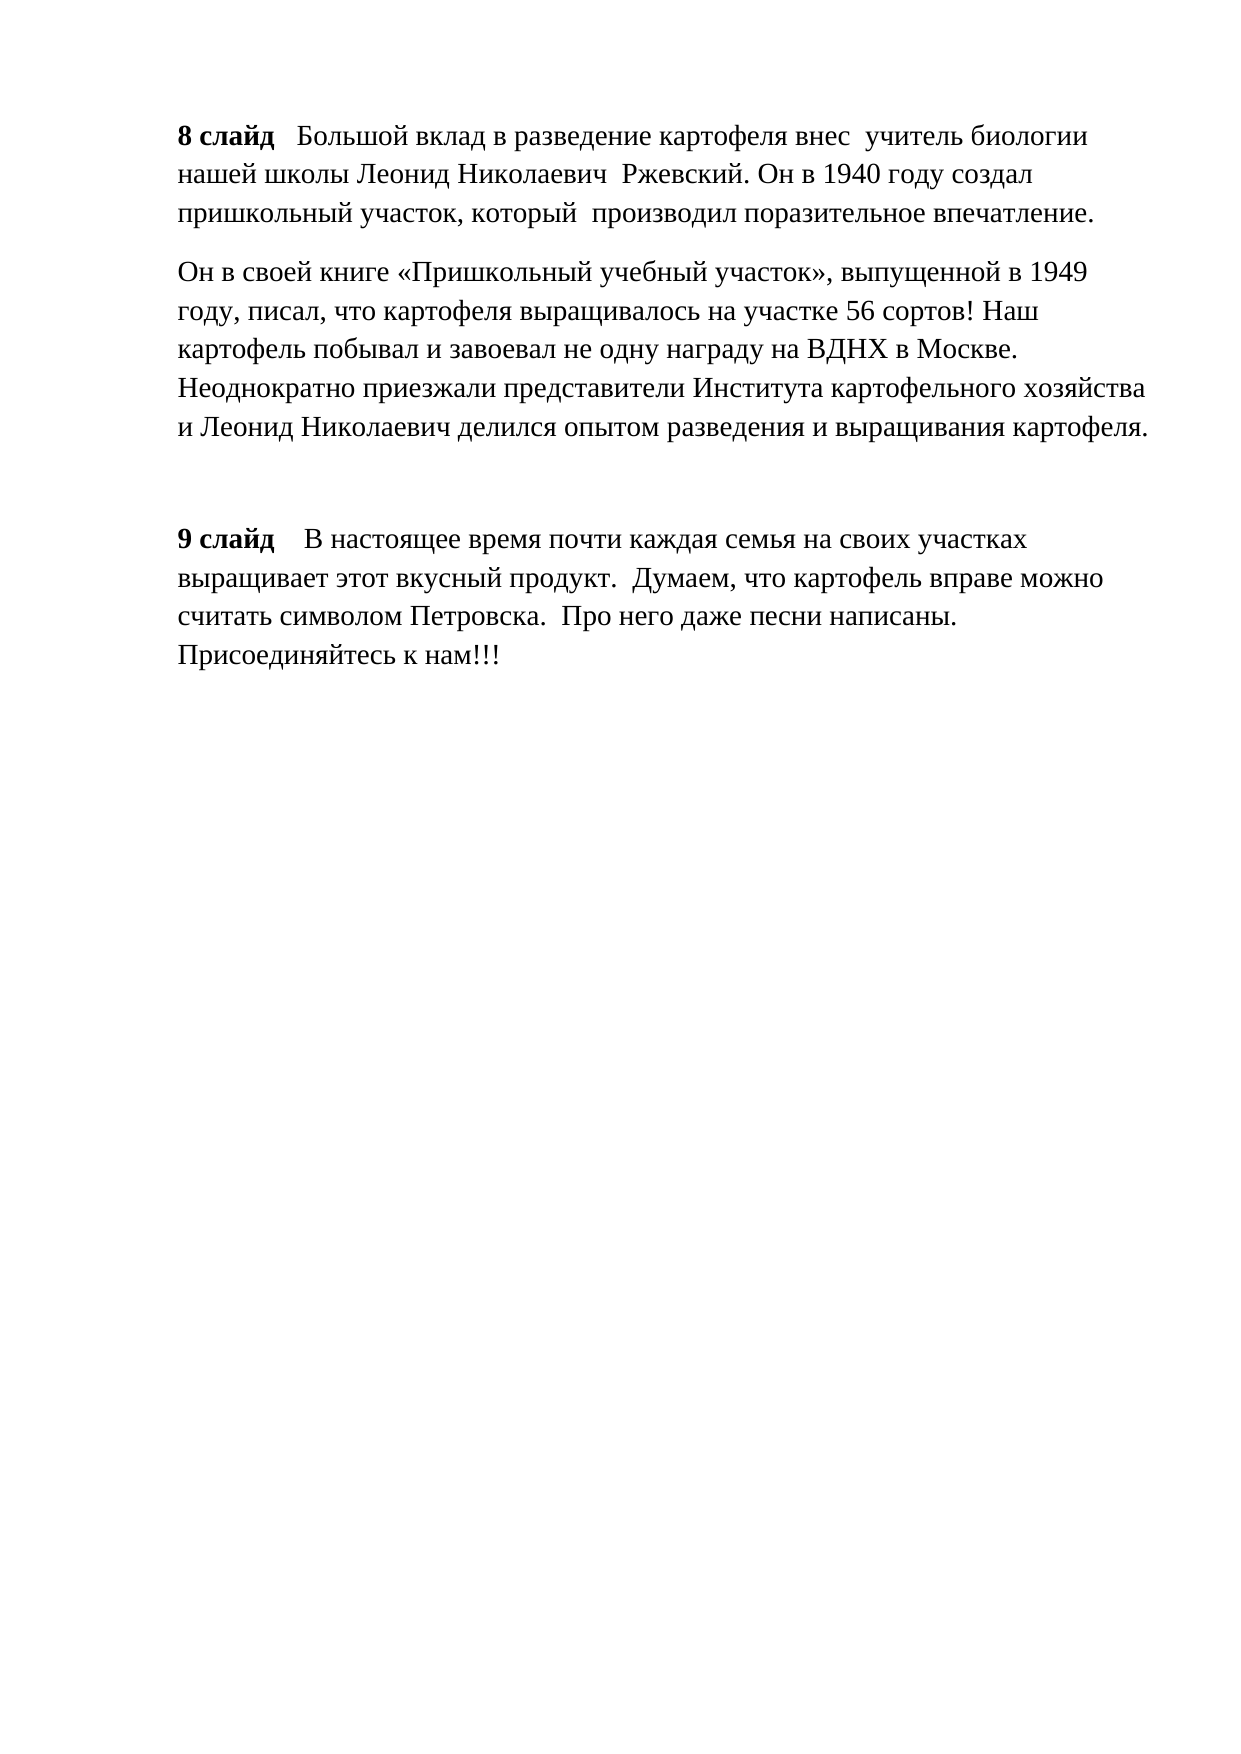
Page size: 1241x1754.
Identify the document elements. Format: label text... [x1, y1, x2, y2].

text 8 слайд Большой вклад в разведение картофеля внес учитель биологии нашей школы Леонид Николаевич Ржевский. Он в 1940 году создал пришкольный участок, который производил поразительное впечатление. [177, 118, 1152, 229]
text Он в своей книге «Пришкольный учебный участок», выпущенной в 1949 году, писал, что картофеля выращивалось на участке 56 сортов! Наш картофель побывал и завоевал не одну награду на ВДНХ в Москве. Неоднократно приезжали представители Института картофельного хозяйства и Леонид Николаевич делился опытом разведения и выращивания картофеля. [177, 254, 1152, 442]
text 9 слайд В настоящее время почти каждая семья на своих участках выращивает этот вкусный продукт. Думаем, что картофель вправе можно считать символом Петровска. Про него даже песни написаны. Присоединяйтесь к нам!!! [177, 521, 1152, 670]
